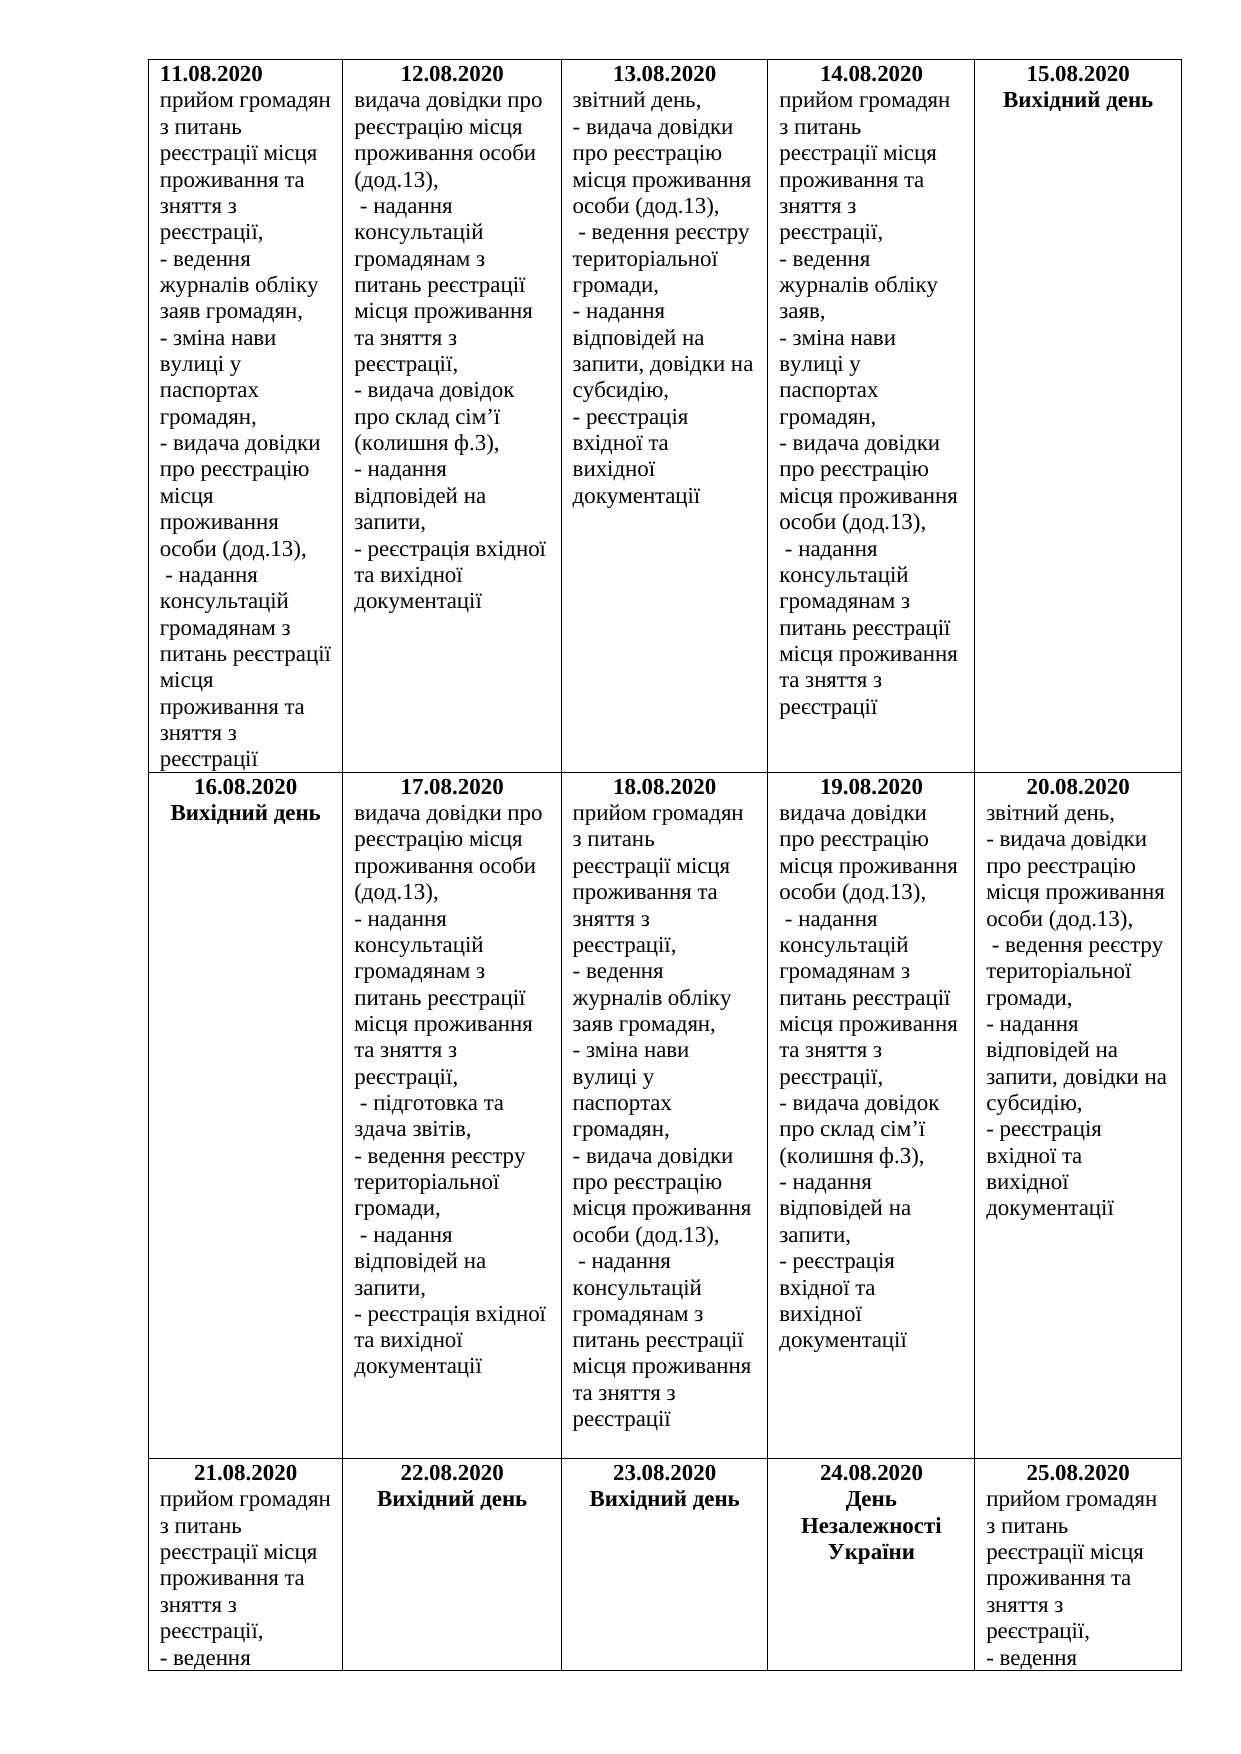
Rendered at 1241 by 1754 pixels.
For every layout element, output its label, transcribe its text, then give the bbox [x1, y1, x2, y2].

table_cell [975, 1459, 1181, 1670]
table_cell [149, 1459, 342, 1670]
table_cell 18.08.2020 прийом громадян з питань реєстрації місця проживання та зняття з реєстрації, - ведення журналів обліку заяв громадян, - зміна нави вулиці у паспортах громадян, - видача довідки про реєстрацію місця проживання особи (дод.13), - надання консультацій громадянам з питань реєстрації місця проживання та зняття з реєстрації [562, 773, 767, 1458]
table_cell 17.08.2020 видача довідки про реєстрацію місця проживання особи (дод.13), - надання консультацій громадянам з питань реєстрації місця проживання та зняття з реєстрації, - підготовка та здача звітів, - ведення реєстру територіальної громади, - надання відповідей на запити, - реєстрація вхідної та вихідної документації [343, 773, 561, 1458]
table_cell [343, 1459, 561, 1670]
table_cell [562, 1459, 767, 1670]
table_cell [768, 1459, 974, 1670]
table_cell 20.08.2020 звітний день, - видача довідки про реєстрацію місця проживання особи (дод.13), - ведення реєстру територіальної громади, - надання відповідей на запити, довідки на субсидію, - реєстрація вхідної та вихідної документації [975, 773, 1181, 1458]
table_cell 11.08.2020 прийом громадян з питань реєстрації місця проживання та зняття з реєстрації, - ведення журналів обліку заяв громадян, - зміна нави вулиці у паспортах громадян, - видача довідки про реєстрацію місця проживання особи (дод.13), - надання консультацій громадянам з питань реєстрації місця проживання та зняття з реєстрації [149, 60, 342, 772]
table_cell 13.08.2020 звітний день, - видача довідки про реєстрацію місця проживання особи (дод.13), - ведення реєстру територіальної громади, - надання відповідей на запити, довідки на субсидію, - реєстрація вхідної та вихідної документації [562, 60, 767, 772]
table_cell 14.08.2020 прийом громадян з питань реєстрації місця проживання та зняття з реєстрації, - ведення журналів обліку заяв, - зміна нави вулиці у паспортах громадян, - видача довідки про реєстрацію місця проживання особи (дод.13), - надання консультацій громадянам з питань реєстрації місця проживання та зняття з реєстрації [768, 60, 974, 772]
table_cell 16.08.2020 Вихідний день [149, 773, 342, 1458]
table_cell 15.08.2020 Вихідний день [975, 60, 1181, 772]
table_cell 19.08.2020 видача довідки про реєстрацію місця проживання особи (дод.13), - надання консультацій громадянам з питань реєстрації місця проживання та зняття з реєстрації, - видача довідок про склад сім’ї (колишня ф.3), - надання відповідей на запити, - реєстрація вхідної та вихідної документації [768, 773, 974, 1458]
table_cell 12.08.2020 видача довідки про реєстрацію місця проживання особи (дод.13), - надання консультацій громадянам з питань реєстрації місця проживання та зняття з реєстрації, - видача довідок про склад сім’ї (колишня ф.3), - надання відповідей на запити, - реєстрація вхідної та вихідної документації [343, 60, 561, 772]
